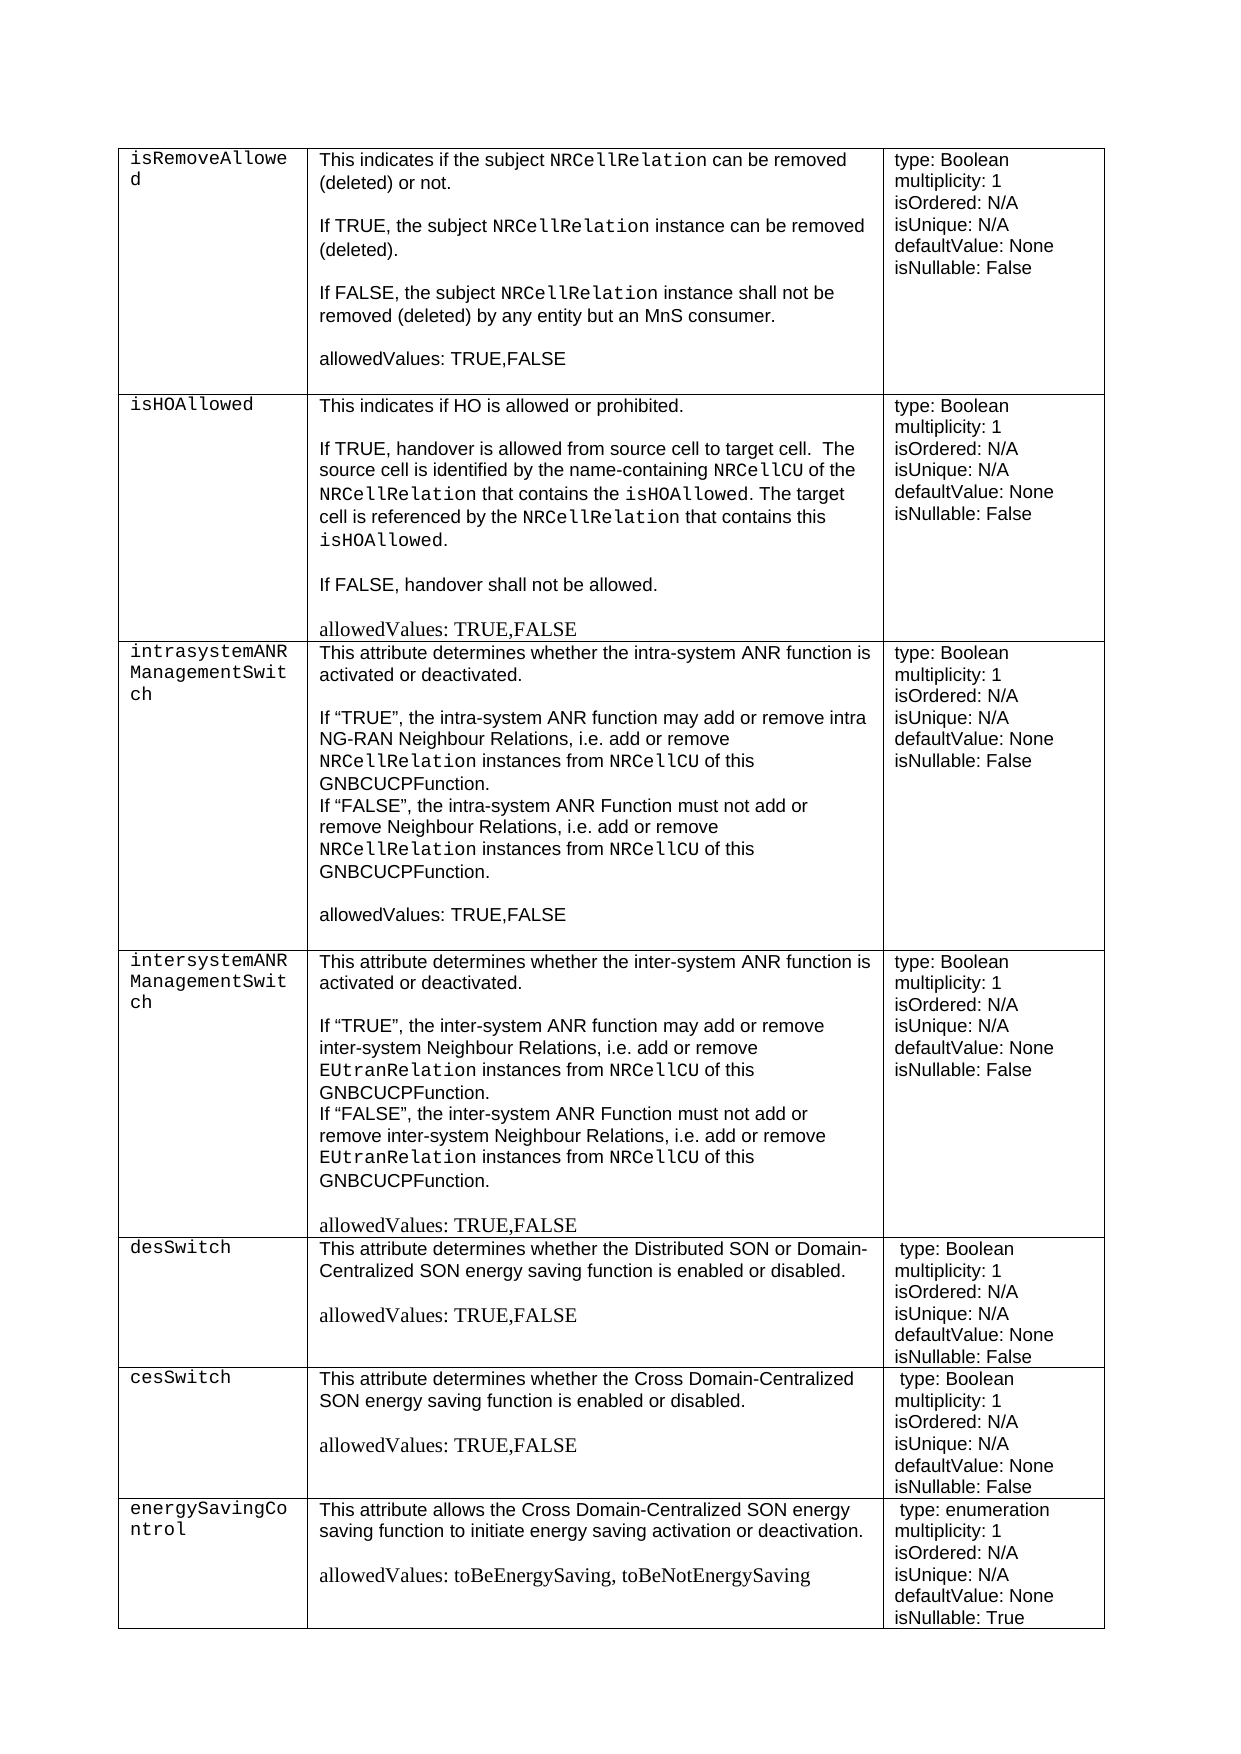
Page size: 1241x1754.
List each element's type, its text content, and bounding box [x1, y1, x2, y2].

table_cell type: Boolean multiplicity: 1 isOrdered: N/A isUnique: N/A defaultValue: None isNullable: False [884, 149, 1104, 393]
table_cell cesSwitch [119, 1368, 307, 1498]
table_cell type: Boolean multiplicity: 1 isOrdered: N/A isUnique: N/A defaultValue: None isNullable: False [884, 1368, 1104, 1498]
table_cell type: Boolean multiplicity: 1 isOrdered: N/A isUnique: N/A defaultValue: None isNullable: False [884, 951, 1104, 1237]
table_cell This attribute determines whether the inter-system ANR function is activated or deactivated. If “TRUE”, the inter-system ANR function may add or remove inter-system Neighbour Relations, i.e. add or remove EUtranRelation instances from NRCellCU of this GNBCUCPFunction. If “FALSE”, the inter-system ANR Function must not add or remove inter-system Neighbour Relations, i.e. add or remove EUtranRelation instances from NRCellCU of this GNBCUCPFunction. allowedValues: TRUE,FALSE [308, 951, 883, 1237]
table_cell This attribute determines whether the intra-system ANR function is activated or deactivated. If “TRUE”, the intra-system ANR function may add or remove intra NG-RAN Neighbour Relations, i.e. add or remove NRCellRelation instances from NRCellCU of this GNBCUCPFunction. If “FALSE”, the intra-system ANR Function must not add or remove Neighbour Relations, i.e. add or remove NRCellRelation instances from NRCellCU of this GNBCUCPFunction. allowedValues: TRUE,FALSE [308, 642, 883, 949]
table_cell isHOAllowed [119, 395, 307, 641]
table_cell type: Boolean multiplicity: 1 isOrdered: N/A isUnique: N/A defaultValue: None isNullable: False [884, 1238, 1104, 1367]
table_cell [884, 1499, 1104, 1628]
table_cell isRemoveAllowed [119, 149, 307, 393]
table_cell energySavingControl [119, 1499, 307, 1628]
table_cell type: Boolean multiplicity: 1 isOrdered: N/A isUnique: N/A defaultValue: None isNullable: False [884, 642, 1104, 949]
table_cell intrasystemANRManagementSwitch [119, 642, 307, 949]
table_cell This indicates if HO is allowed or prohibited. If TRUE, handover is allowed from source cell to target cell. The source cell is identified by the name-containing NRCellCU of the NRCellRelation that contains the isHOAllowed. The target cell is referenced by the NRCellRelation that contains this isHOAllowed. If FALSE, handover shall not be allowed. allowedValues: TRUE,FALSE [308, 395, 883, 641]
table_cell intersystemANRManagementSwitch [119, 951, 307, 1237]
table_cell This attribute allows the Cross Domain-Centralized SON energy saving function to initiate energy saving activation or deactivation. allowedValues: toBeEnergySaving, toBeNotEnergySaving [308, 1499, 883, 1628]
table_cell This indicates if the subject NRCellRelation can be removed (deleted) or not. If TRUE, the subject NRCellRelation instance can be removed (deleted). If FALSE, the subject NRCellRelation instance shall not be removed (deleted) by any entity but an MnS consumer. allowedValues: TRUE,FALSE [308, 149, 883, 393]
table_cell This attribute determines whether the Cross Domain-Centralized SON energy saving function is enabled or disabled. allowedValues: TRUE,FALSE [308, 1368, 883, 1498]
table_cell type: Boolean multiplicity: 1 isOrdered: N/A isUnique: N/A defaultValue: None isNullable: False [884, 395, 1104, 641]
table_cell desSwitch [119, 1238, 307, 1367]
table_cell This attribute determines whether the Distributed SON or Domain-Centralized SON energy saving function is enabled or disabled. allowedValues: TRUE,FALSE [308, 1238, 883, 1367]
